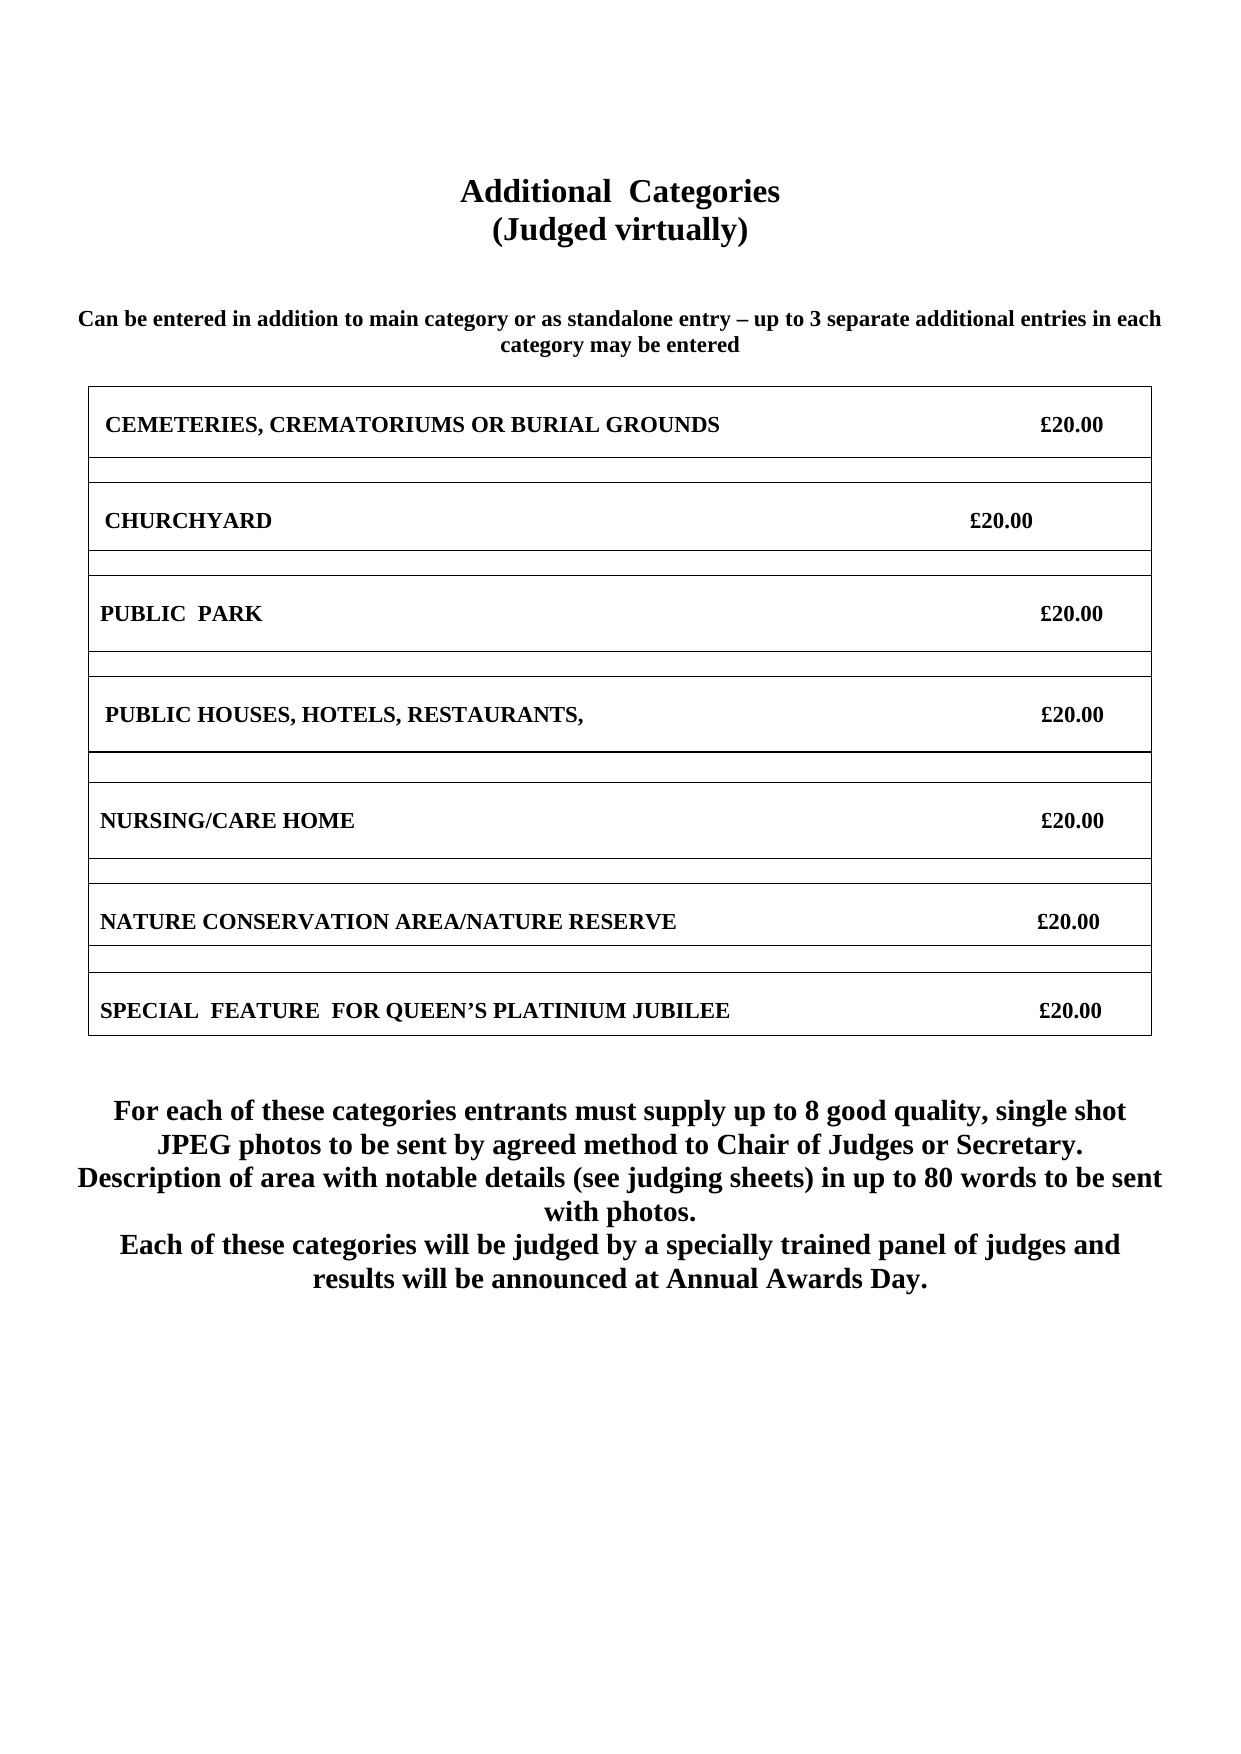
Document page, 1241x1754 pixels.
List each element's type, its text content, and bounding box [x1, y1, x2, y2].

text Description of area with notable details (see judging sheets) in up to 80 words to be sent with photos. [75, 1160, 1165, 1227]
table_cell PUBLIC HOUSES, HOTELS, RESTAURANTS, £20.00 [89, 677, 1151, 751]
table_header CEMETERIES, CREMATORIUMS or BURIAL GROUNDS £20.00 [89, 387, 1151, 457]
text For each of these categories entrants must supply up to 8 good quality, single shot JPEG photos to be sent by agreed method to Chair of Judges or Secretary. [75, 1093, 1165, 1160]
table_cell [89, 458, 1151, 482]
text Each of these categories will be judged by a specially trained panel of judges and results will be announced at Annual Awards Day. [75, 1227, 1165, 1294]
text Can be entered in addition to main category or as standalone entry – up to 3 separate additional entries in each category may be entered [75, 305, 1165, 358]
table_cell [89, 753, 1151, 782]
table_cell SPECIAL FEATURE FOR QUEEN’S PLATINIUM JUBILEE £20.00 [89, 973, 1151, 1035]
table_cell CHURCHYARD £20.00 [89, 483, 1151, 550]
table_cell [89, 946, 1151, 972]
table_cell NATURE CONSERVATION AREA/NATURE RESERVE £20.00 [89, 884, 1151, 945]
text (Judged virtually) [75, 209, 1165, 247]
table_cell [89, 652, 1151, 676]
text Additional Categories [75, 171, 1165, 209]
table_cell [89, 859, 1151, 883]
table_cell PUBLIC PARK £20.00 [89, 576, 1151, 651]
table_cell NURSING/CARE HOME £20.00 [89, 783, 1151, 858]
table_cell [89, 551, 1151, 575]
